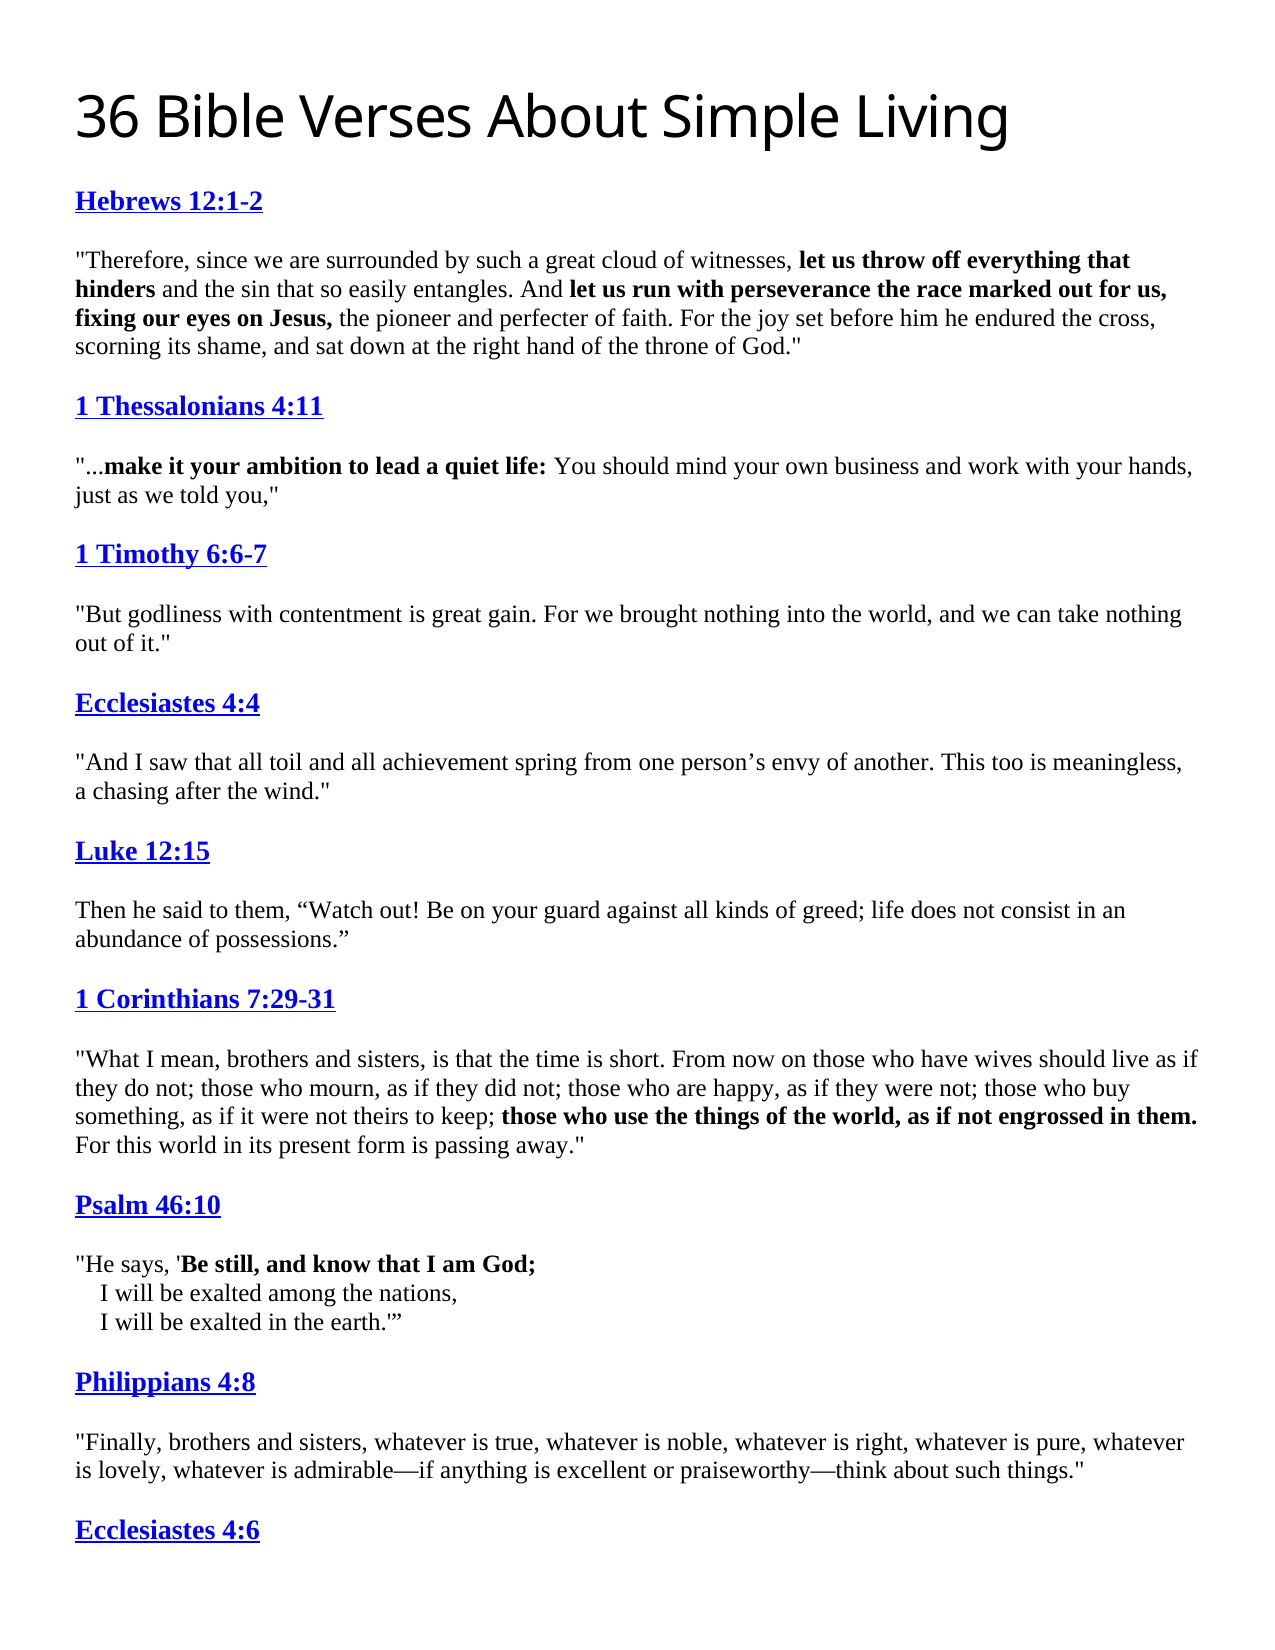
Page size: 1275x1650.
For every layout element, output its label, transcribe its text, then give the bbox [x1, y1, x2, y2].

text 1 Timothy 6:6-7 [75, 538, 1200, 570]
text Ecclesiastes 4:6 [75, 1513, 1200, 1546]
text Philippians 4:8 [75, 1365, 1200, 1397]
text "What I mean, brothers and sisters, is that the time is short. From now on those who have wives should live as if they do not; those who mourn, as if they did not; those who are happy, as if they were not; those who buy something, as if it were not theirs to keep; those who use the things of the world, as if not engrossed in them. For this world in its present form is passing away." [75, 1044, 1200, 1159]
text 1 Corinthians 7:29-31 [75, 982, 1200, 1015]
text "He says, 'Be still, and know that I am God; I will be exalted among the nations, I will be exalted in the earth.'” [75, 1249, 1200, 1336]
text Ecclesiastes 4:4 [75, 686, 1200, 718]
text "Finally, brothers and sisters, whatever is true, whatever is noble, whatever is right, whatever is pure, whatever is lovely, whatever is admirable—if anything is excellent or praiseworthy—think about such things." [75, 1427, 1200, 1484]
text "But godliness with contentment is great gain. For we brought nothing into the world, and we can take nothing out of it." [75, 599, 1200, 657]
text Psalm 46:10 [75, 1188, 1200, 1220]
text Luke 12:15 [75, 834, 1200, 866]
text "And I saw that all toil and all achievement spring from one person’s envy of another. This too is meaningless, a chasing after the wind." [75, 747, 1200, 805]
text 1 Thessalonians 4:11 [75, 389, 1200, 422]
text Hebrews 12:1-2 [75, 184, 1200, 216]
text "Therefore, since we are surrounded by such a great cloud of witnesses, let us throw off everything that hinders and the sin that so easily entangles. And let us run with perseverance the race marked out for us, fixing our eyes on Jesus, the pioneer and perfecter of faith. For the joy set before him he endured the cross, scorning its shame, and sat down at the right hand of the throne of God." [75, 245, 1200, 360]
text Then he said to them, “Watch out! Be on your guard against all kinds of greed; life does not consist in an abundance of possessions.” [75, 896, 1200, 953]
title 36 Bible Verses About Simple Living [75, 75, 1200, 154]
text "...make it your ambition to lead a quiet life: You should mind your own business and work with your hands, just as we told you," [75, 451, 1200, 508]
